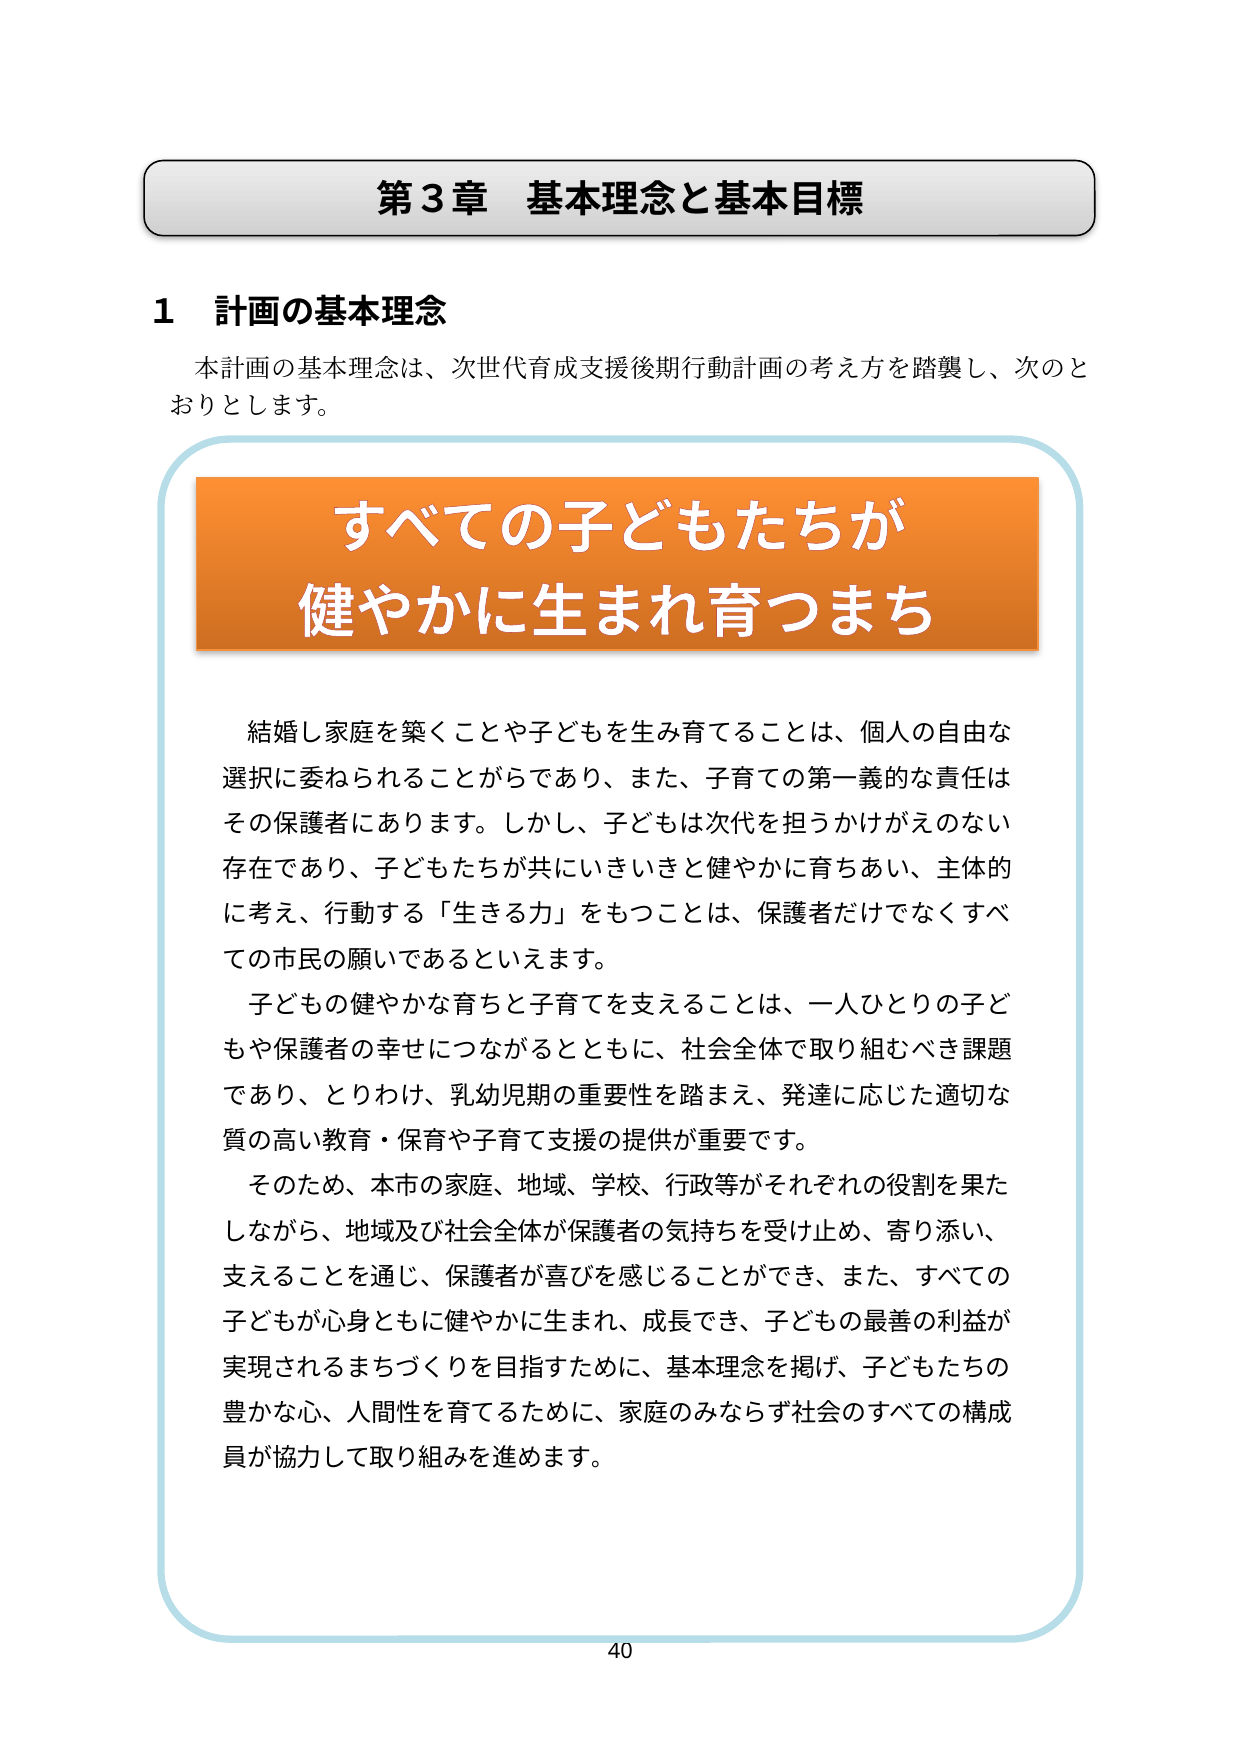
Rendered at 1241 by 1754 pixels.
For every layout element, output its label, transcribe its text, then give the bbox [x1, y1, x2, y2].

text 本計画の基本理念は、次世代育成支援後期行動計画の考え方を踏襲し、次のとおりとします。 [169, 348, 1092, 423]
subtitle 第３章 基本理念と基本目標 [148, 160, 1092, 235]
subtitle １ 計画の基本理念 [148, 273, 1092, 348]
